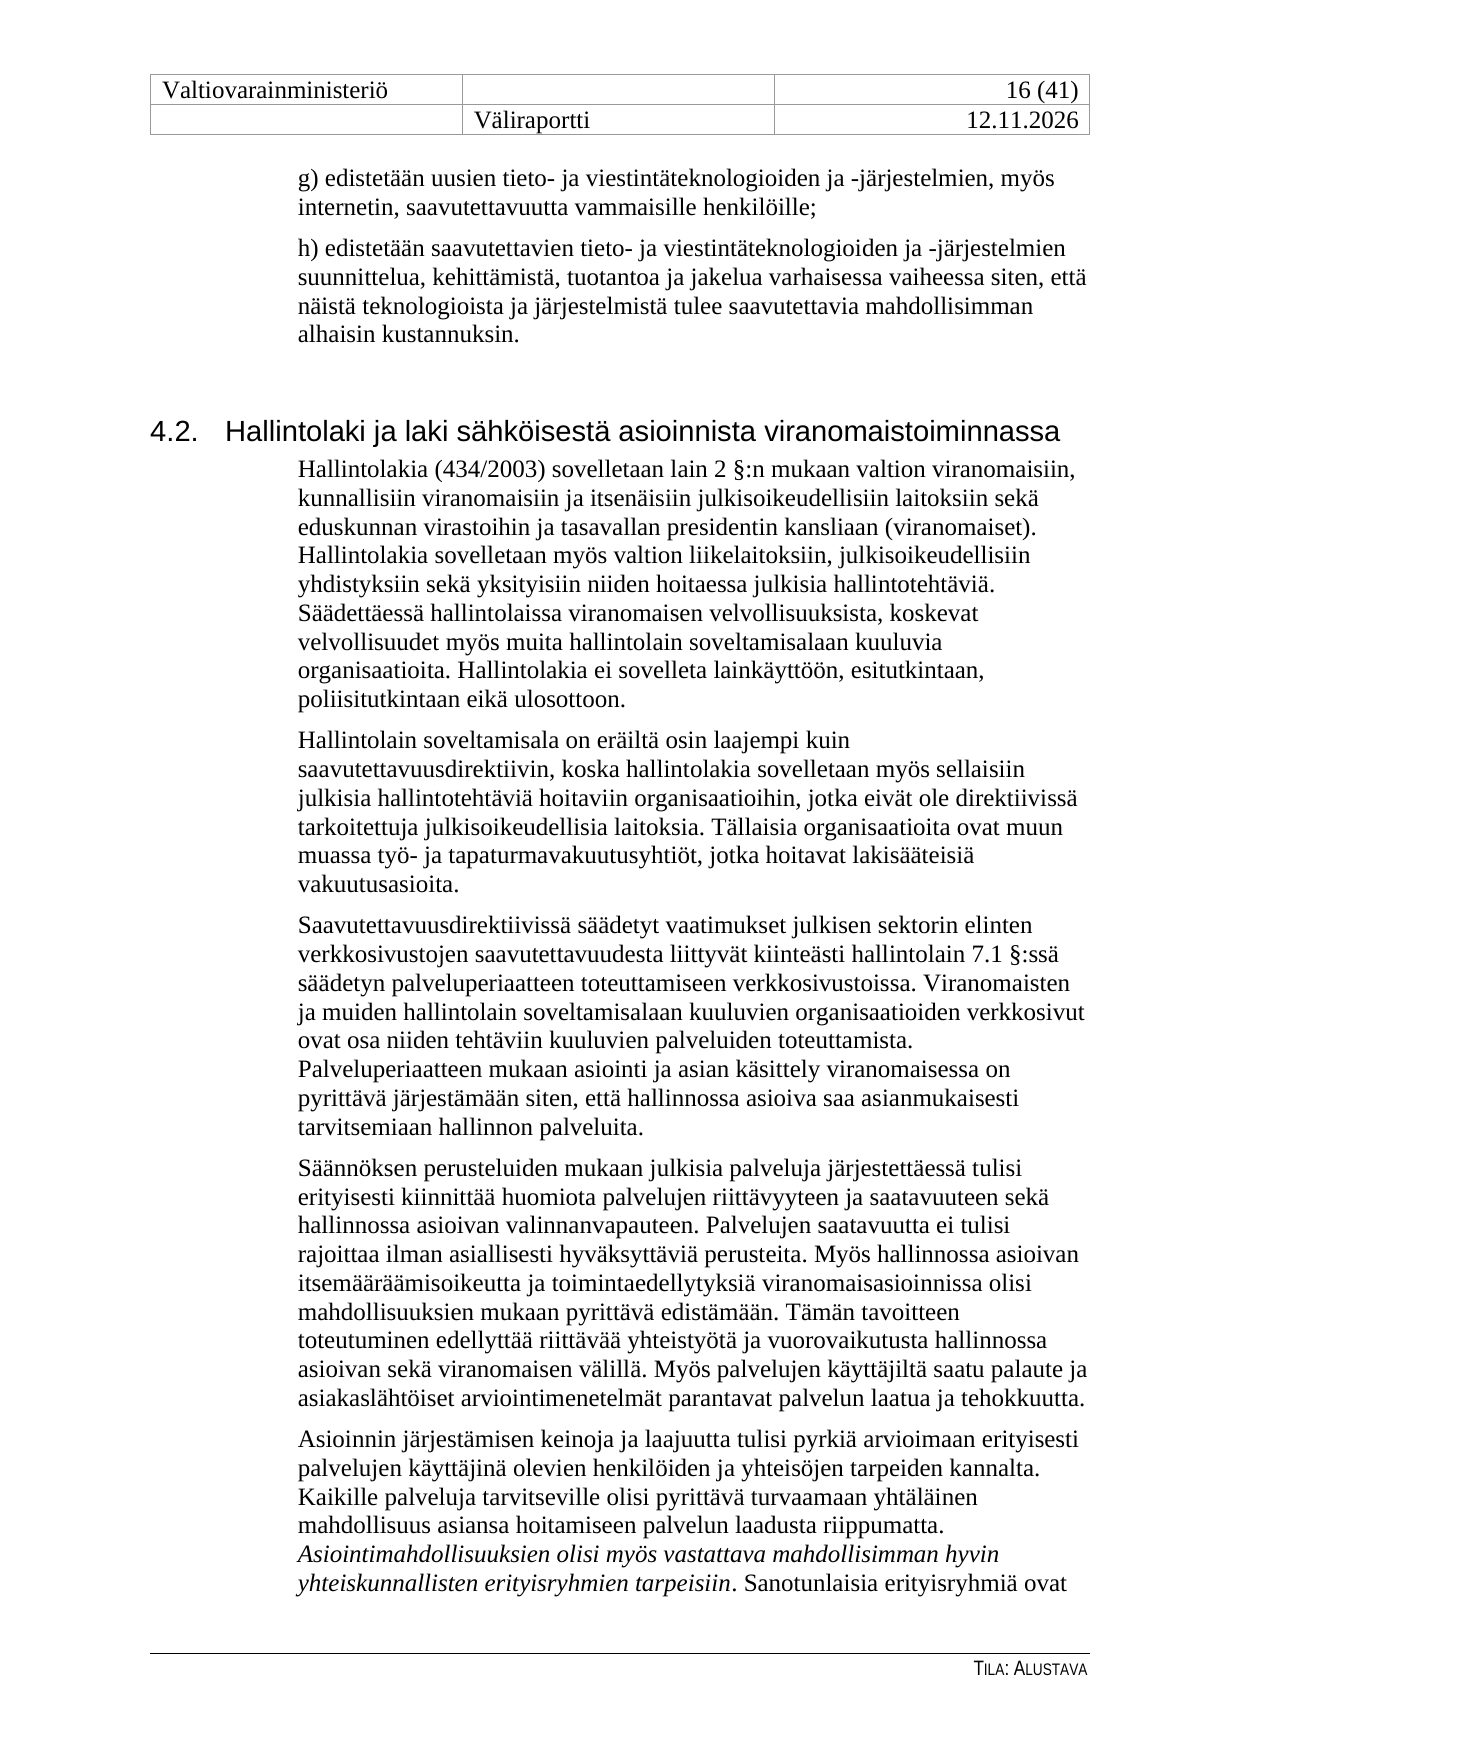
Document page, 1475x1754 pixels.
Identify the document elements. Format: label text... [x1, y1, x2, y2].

text Säännöksen perusteluiden mukaan julkisia palveluja järjestettäessä tulisi erityisesti kiinnittää huomiota palvelujen riittävyyteen ja saatavuuteen sekä hallinnossa asioivan valinnanvapauteen. Palvelujen saatavuutta ei tulisi rajoittaa ilman asiallisesti hyväksyttäviä perusteita. Myös hallinnossa asioivan itsemääräämisoikeutta ja toimintaedellytyksiä viranomaisasioinnissa olisi mahdollisuuksien mukaan pyrittävä edistämään. Tämän tavoitteen toteutuminen edellyttää riittävää yhteistyötä ja vuorovaikutusta hallinnossa asioivan sekä viranomaisen välillä. Myös palvelujen käyttäjiltä saatu palaute ja asiakaslähtöiset arviointimenetelmät parantavat palvelun laatua ja tehokkuutta. [298, 1153, 1090, 1412]
text Saavutettavuusdirektiivissä säädetyt vaatimukset julkisen sektorin elinten verkkosivustojen saavutettavuudesta liittyvät kiinteästi hallintolain 7.1 §:ssä säädetyn palveluperiaatteen toteuttamiseen verkkosivustoissa. Viranomaisten ja muiden hallintolain soveltamisalaan kuuluvien organisaatioiden verkkosivut ovat osa niiden tehtäviin kuuluvien palveluiden toteuttamista. Palveluperiaatteen mukaan asiointi ja asian käsittely viranomaisessa on pyrittävä järjestämään siten, että hallinnossa asioiva saa asianmukaisesti tarvitsemiaan hallinnon palveluita. [298, 911, 1090, 1141]
text g) edistetään uusien tieto- ja viestintäteknologioiden ja -järjestelmien, myös internetin, saavutettavuutta vammaisille henkilöille; [298, 163, 1090, 221]
text Hallintolain soveltamisala on eräiltä osin laajempi kuin saavutettavuusdirektiivin, koska hallintolakia sovelletaan myös sellaisiin julkisia hallintotehtäviä hoitaviin organisaatioihin, jotka eivät ole direktiivissä tarkoitettuja julkisoikeudellisia laitoksia. Tällaisia organisaatioita ovat muun muassa työ- ja tapaturmavakuutusyhtiöt, jotka hoitavat lakisääteisiä vakuutusasioita. [298, 726, 1090, 898]
subtitle Hallintolaki ja laki sähköisestä asioinnista viranomaistoiminnassa [150, 414, 1090, 448]
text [298, 1424, 1090, 1597]
text h) edistetään saavutettavien tieto- ja viestintäteknologioiden ja -järjestelmien suunnittelua, kehittämistä, tuotantoa ja jakelua varhaisessa vaiheessa siten, että näistä teknologioista ja järjestelmistä tulee saavutettavia mahdollisimman alhaisin kustannuksin. [298, 233, 1090, 348]
text Hallintolakia (434/2003) sovelletaan lain 2 §:n mukaan valtion viranomaisiin, kunnallisiin viranomaisiin ja itsenäisiin julkisoikeudellisiin laitoksiin sekä eduskunnan virastoihin ja tasavallan presidentin kansliaan (viranomaiset). Hallintolakia sovelletaan myös valtion liikelaitoksiin, julkisoikeudellisiin yhdistyksiin sekä yksityisiin niiden hoitaessa julkisia hallintotehtäviä. Säädettäessä hallintolaissa viranomaisen velvollisuuksista, koskevat velvollisuudet myös muita hallintolain soveltamisalaan kuuluvia organisaatioita. Hallintolakia ei sovelleta lainkäyttöön, esitutkintaan, poliisitutkintaan eikä ulosottoon. [298, 454, 1090, 713]
